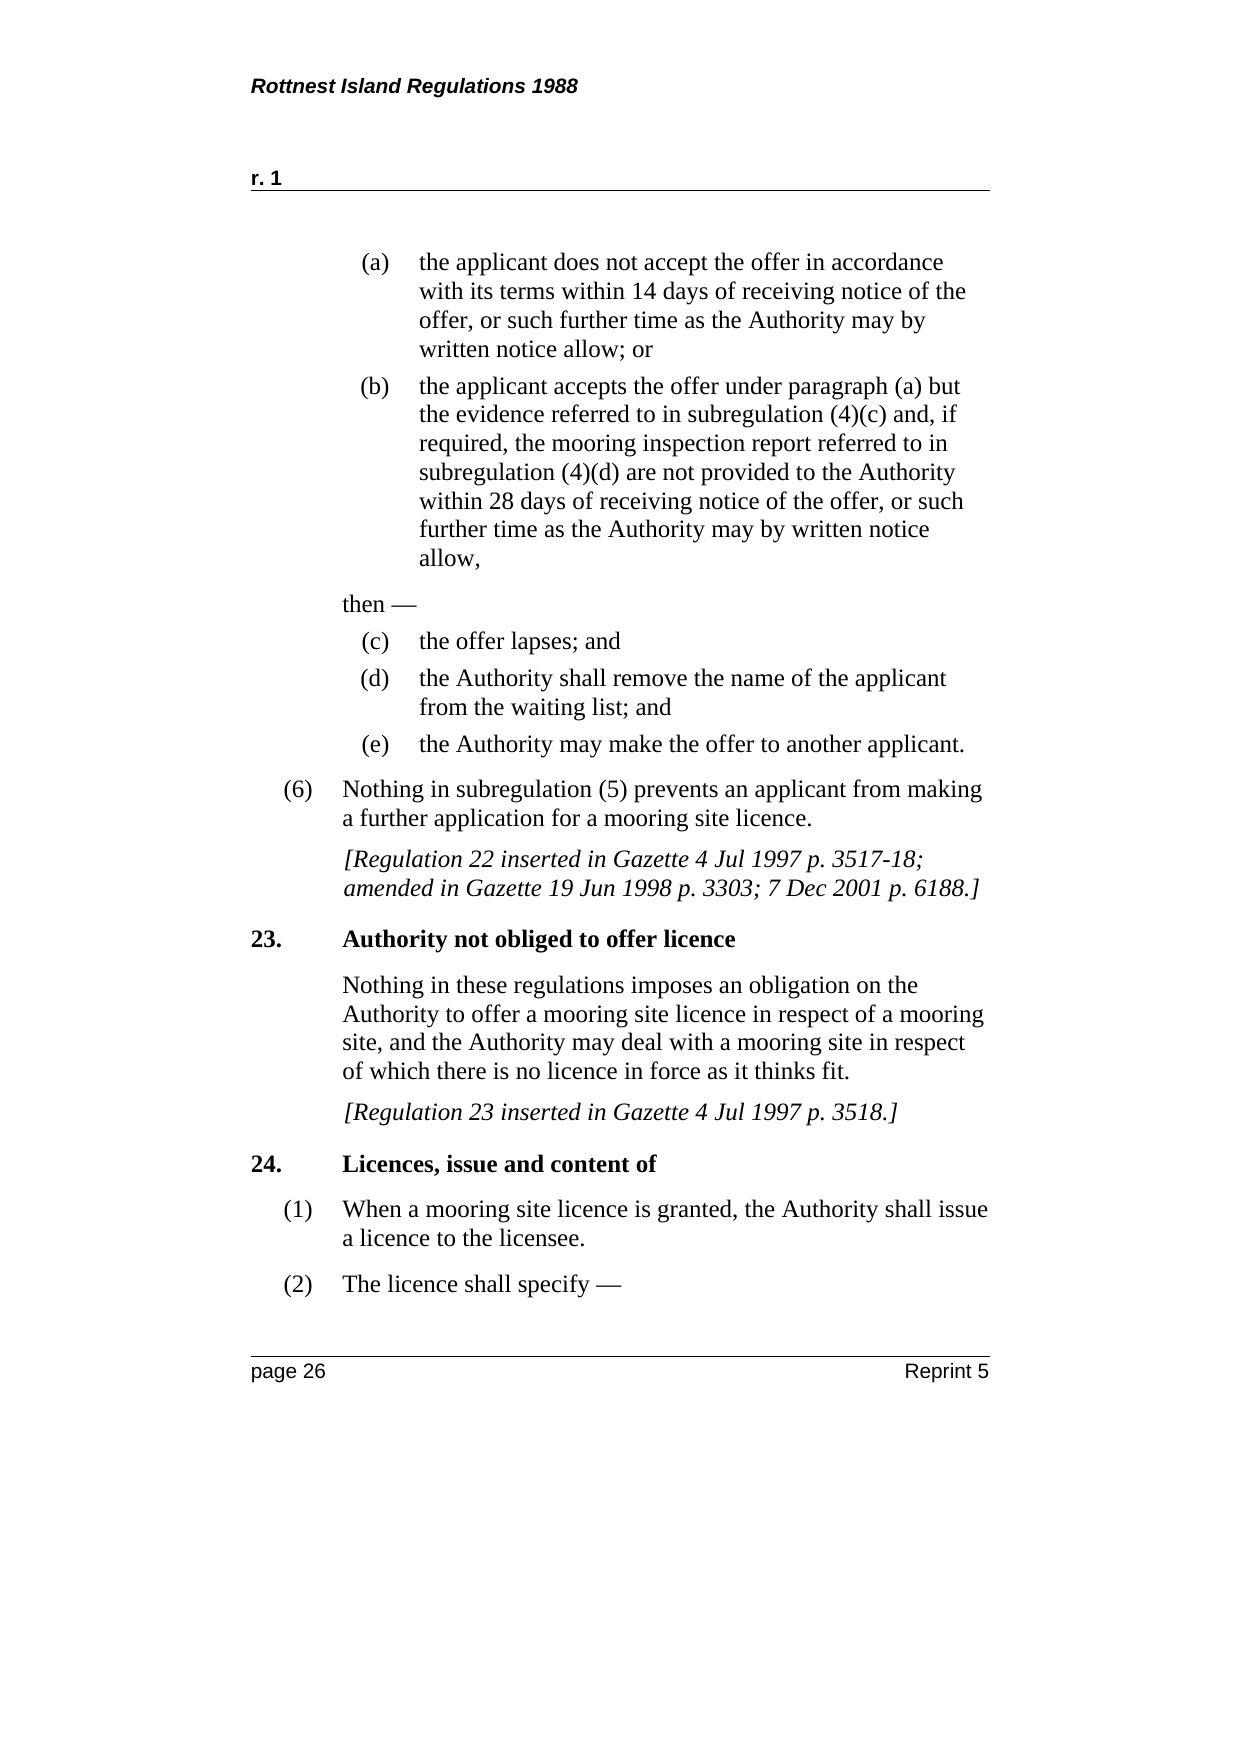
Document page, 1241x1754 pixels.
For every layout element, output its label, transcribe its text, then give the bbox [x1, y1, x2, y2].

text Nothing in these regulations imposes an obligation on the Authority to offer a mooring site licence in respect of a mooring site, and the Authority may deal with a mooring site in respect of which there is no licence in force as it thinks fit. [251, 970, 990, 1085]
text (1) When a mooring site licence is granted, the Authority shall issue a licence to the licensee. [251, 1194, 990, 1252]
text (c) the offer lapses; and [251, 626, 990, 654]
text [Regulation 22 inserted in Gazette 4 Jul 1997 p. 3517-18; amended in Gazette 19 Jun 1998 p. 3303; 7 Dec 2001 p. 6188.] [251, 844, 990, 902]
text (2) The licence shall specify — [251, 1269, 990, 1297]
text [Regulation 23 inserted in Gazette 4 Jul 1997 p. 3518.] [251, 1097, 990, 1126]
text (e) the Authority may make the offer to another applicant. [251, 729, 990, 757]
subtitle 24. Licences, issue and content of [251, 1149, 990, 1178]
text (a) the applicant does not accept the offer in accordance with its terms within 14 days of receiving notice of the offer, or such further time as the Authority may by written notice allow; or [251, 247, 990, 362]
text then — [251, 589, 990, 617]
subtitle 23. Authority not obliged to offer licence [251, 924, 990, 953]
text (d) the Authority shall remove the name of the applicant from the waiting list; and [251, 663, 990, 720]
text (6) Nothing in subregulation (5) prevents an applicant from making a further application for a mooring site licence. [251, 774, 990, 832]
text (b) the applicant accepts the offer under paragraph (a) but the evidence referred to in subregulation (4)(c) and, if required, the mooring inspection report referred to in subregulation (4)(d) are not provided to the Authority within 28 days of receiving notice of the offer, or such further time as the Authority may by written notice allow, [251, 371, 990, 572]
